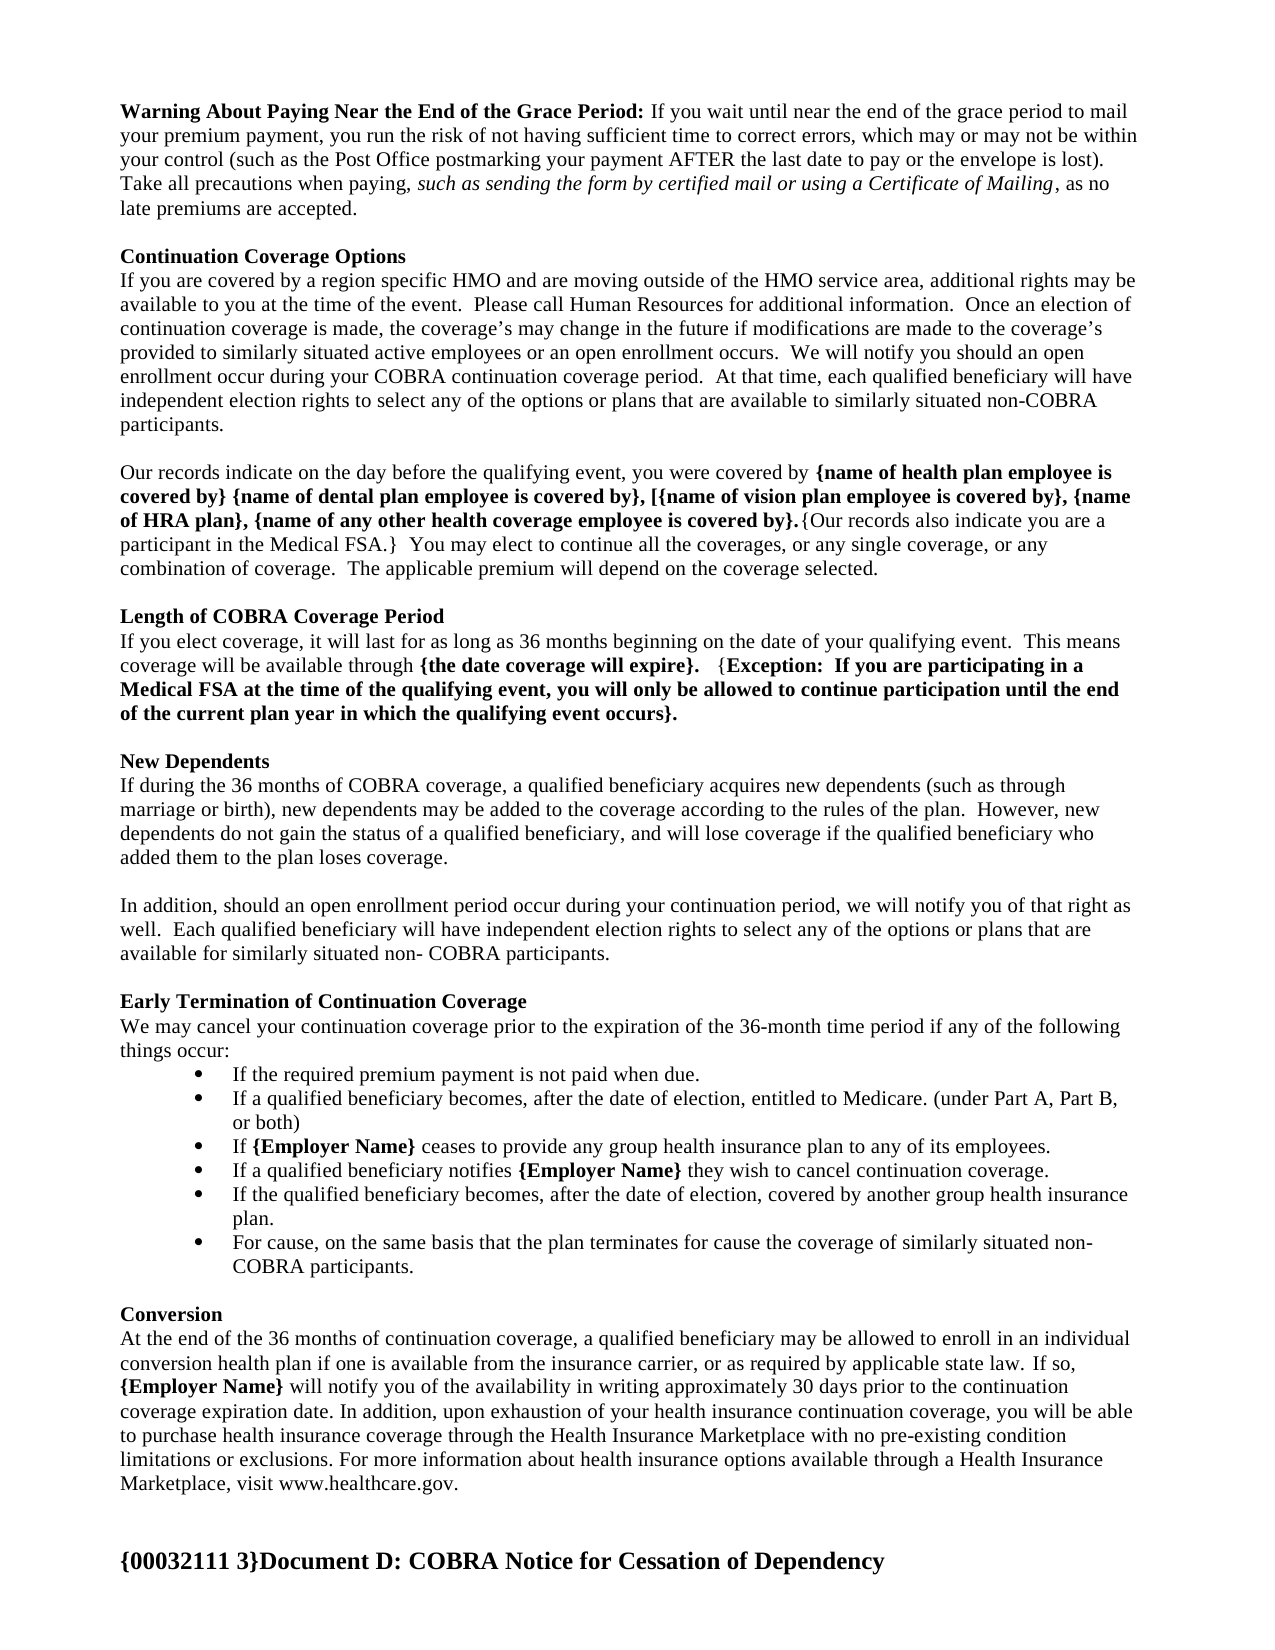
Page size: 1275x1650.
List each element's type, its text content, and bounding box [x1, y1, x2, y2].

subtitle Conversion [120, 1302, 1140, 1326]
text If you elect coverage, it will last for as long as 36 months beginning on the date of your qualifying event. This means coverage will be available through {the date coverage will expire}. {Exception: If you are participating in a Medical FSA at the time of the qualifying event, you will only be allowed to continue participation until the end of the current plan year in which the qualifying event occurs}. [120, 628, 1140, 725]
list If a qualified beneficiary becomes, after the date of election, entitled to Medicare. (under Part A, Part B, or both) [195, 1086, 1140, 1134]
text In addition, should an open enrollment period occur during your continuation period, we will notify you of that right as well. Each qualified beneficiary will have independent election rights to select any of the options or plans that are available for similarly situated non- COBRA participants. [120, 893, 1140, 965]
text If you are covered by a region specific HMO and are moving outside of the HMO service area, additional rights may be available to you at the time of the event. Please call Human Resources for additional information. Once an election of continuation coverage is made, the coverage’s may change in the future if modifications are made to the coverage’s provided to similarly situated active employees or an open enrollment occurs. We will notify you should an open enrollment occur during your COBRA continuation coverage period. At that time, each qualified beneficiary will have independent election rights to select any of the options or plans that are available to similarly situated non-COBRA participants. [120, 267, 1140, 436]
list If a qualified beneficiary notifies {Employer Name} they wish to cancel continuation coverage. [195, 1158, 1140, 1182]
text Our records indicate on the day before the qualifying event, you were covered by {name of health plan employee is covered by} {name of dental plan employee is covered by}, [{name of vision plan employee is covered by}, {name of HRA plan}, {name of any other health coverage employee is covered by}.{Our records also indicate you are a participant in the Medical FSA.} You may elect to continue all the coverages, or any single coverage, or any combination of coverage. The applicable premium will depend on the coverage selected. [120, 460, 1140, 580]
list If the required premium payment is not paid when due. [195, 1062, 1140, 1086]
list If the qualified beneficiary becomes, after the date of election, covered by another group health insurance plan. [195, 1182, 1140, 1230]
subtitle Continuation Coverage Options [120, 243, 1140, 267]
text Length of COBRA Coverage Period [120, 604, 1140, 628]
list If {Employer Name} ceases to provide any group health insurance plan to any of its employees. [195, 1134, 1140, 1158]
list For cause, on the same basis that the plan terminates for cause the coverage of similarly situated non-COBRA participants. [195, 1230, 1140, 1278]
text New Dependents [120, 749, 1140, 773]
text Warning About Paying Near the End of the Grace Period: If you wait until near the end of the grace period to mail your premium payment, you run the risk of not having sufficient time to correct errors, which may or may not be within your control (such as the Post Office postmarking your payment AFTER the last date to pay or the envelope is lost). Take all precautions when paying, such as sending the form by certified mail or using a Certificate of Mailing, as no late premiums are accepted. [120, 99, 1140, 219]
text At the end of the 36 months of continuation coverage, a qualified beneficiary may be allowed to enroll in an individual conversion health plan if one is available from the insurance carrier, or as required by applicable state law. If so, {Employer Name} will notify you of the availability in writing approximately 30 days prior to the continuation coverage expiration date. In addition, upon exhaustion of your health insurance continuation coverage, you will be able to purchase health insurance coverage through the Health Insurance Marketplace with no pre-existing condition limitations or exclusions. For more information about health insurance options available through a Health Insurance Marketplace, visit www.healthcare.gov. [120, 1326, 1140, 1495]
text If during the 36 months of COBRA coverage, a qualified beneficiary acquires new dependents (such as through marriage or birth), new dependents may be added to the coverage according to the rules of the plan. However, new dependents do not gain the status of a qualified beneficiary, and will lose coverage if the qualified beneficiary who added them to the plan loses coverage. [120, 773, 1140, 869]
text We may cancel your continuation coverage prior to the expiration of the 36-month time period if any of the following things occur: [120, 1013, 1140, 1062]
text Early Termination of Continuation Coverage [120, 989, 1140, 1013]
